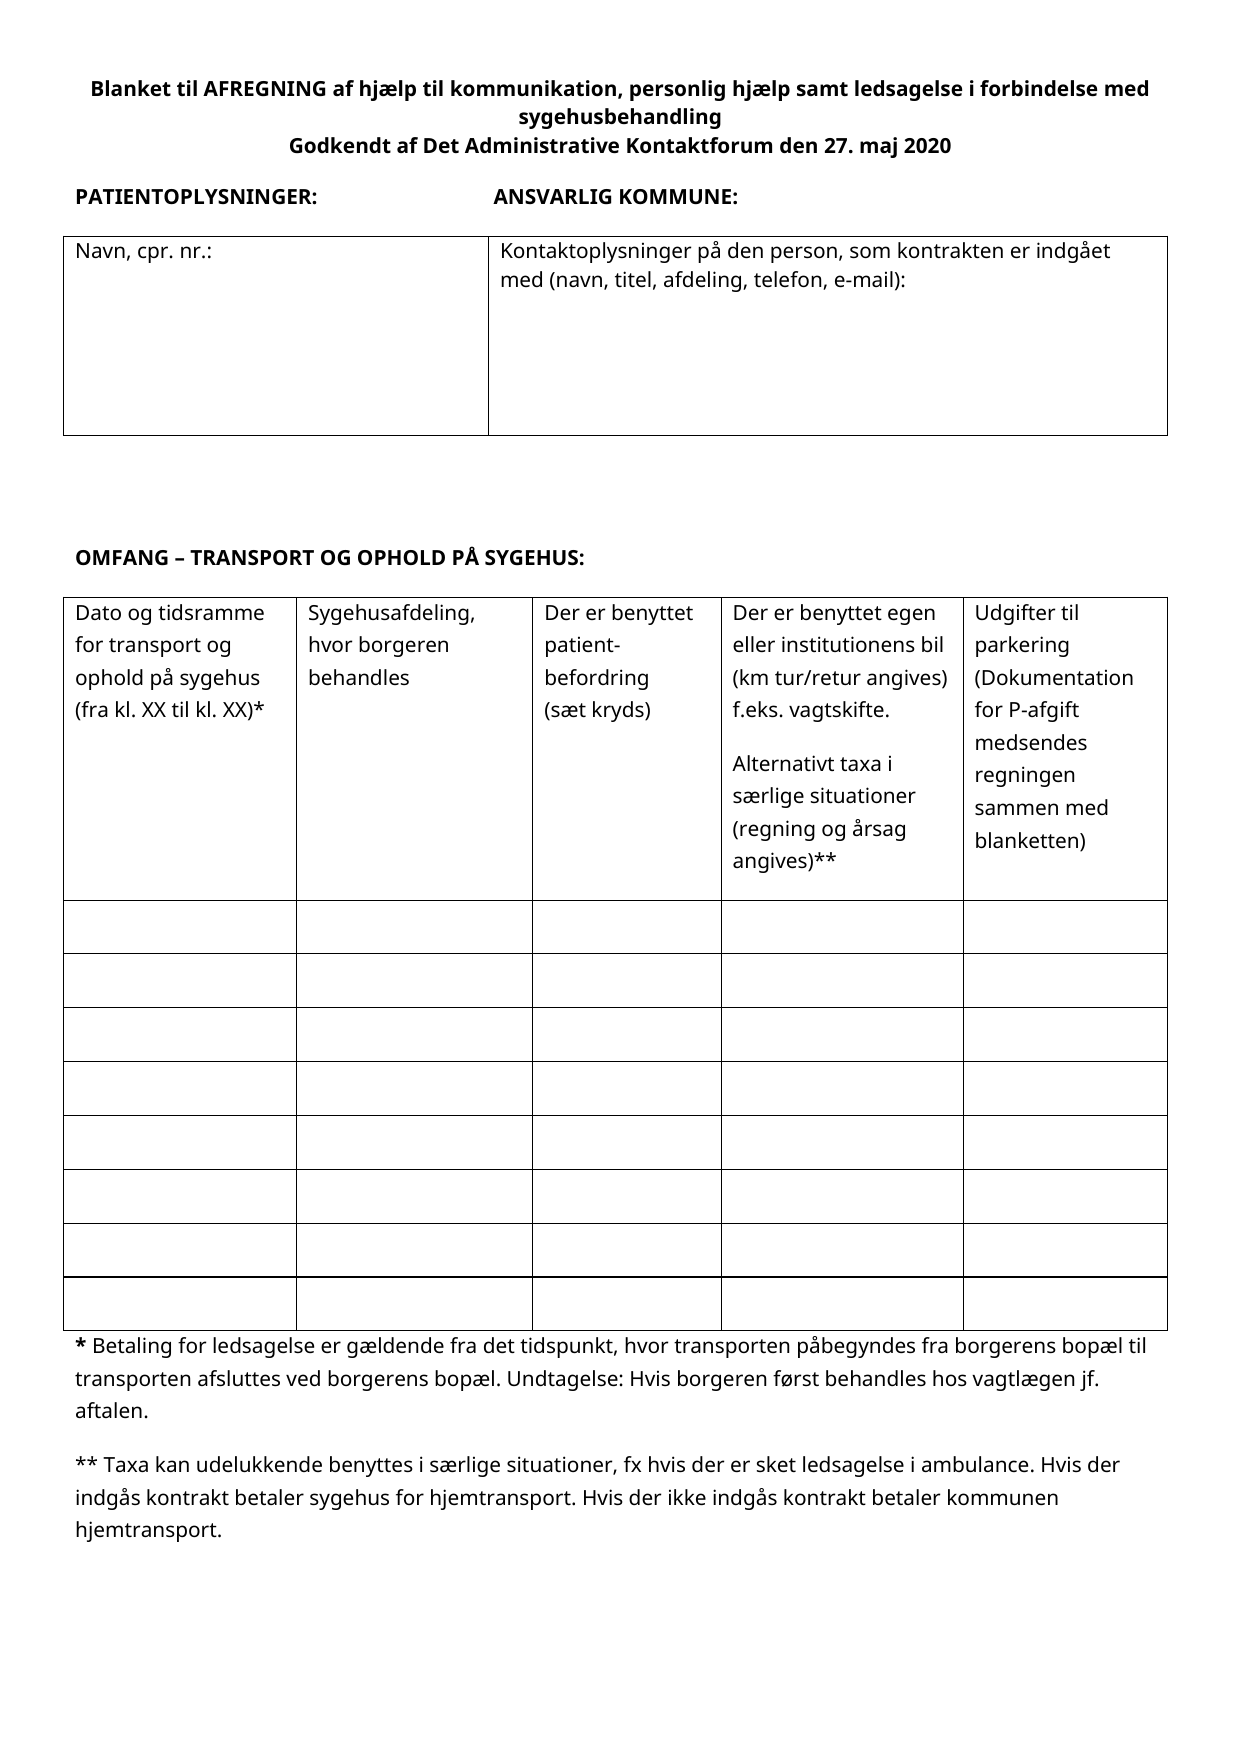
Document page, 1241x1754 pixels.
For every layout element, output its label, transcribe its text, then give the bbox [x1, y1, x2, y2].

table_header Dato og tidsramme for transport og ophold på sygehus (fra kl. XX til kl. XX)* [64, 598, 296, 899]
table_cell [64, 1224, 296, 1276]
table_cell [533, 1008, 721, 1061]
table_cell [297, 1116, 532, 1169]
table_cell [297, 1170, 532, 1223]
table_cell [533, 1278, 721, 1330]
table_cell [64, 1062, 296, 1115]
text PATIENTOPLYSNINGER: ANSVARLIG KOMMUNE: [75, 182, 1165, 211]
table_header Der er benyttet egen eller institutionens bil (km tur/retur angives) f.eks. vagtskifte. Alternativt taxa i særlige situationer (regning og årsag angives)** [722, 598, 963, 899]
table_cell [533, 1170, 721, 1223]
table_cell [64, 901, 296, 953]
table_cell [964, 1008, 1167, 1061]
table_header Sygehusafdeling, hvor borgeren behandles [297, 598, 532, 899]
text * Betaling for ledsagelse er gældende fra det tidspunkt, hvor transporten påbegyndes fra borgerens bopæl til transporten afsluttes ved borgerens bopæl. Undtagelse: Hvis borgeren først behandles hos vagtlægen jf. aftalen. [75, 1331, 1165, 1425]
text ** Taxa kan udelukkende benyttes i særlige situationer, fx hvis der er sket ledsagelse i ambulance. Hvis der indgås kontrakt betaler sygehus for hjemtransport. Hvis der ikke indgås kontrakt betaler kommunen hjemtransport. [75, 1450, 1165, 1544]
table_cell [533, 1062, 721, 1115]
table_cell [722, 1278, 963, 1330]
table_cell [64, 954, 296, 1007]
table_cell [722, 1116, 963, 1169]
table_cell [297, 901, 532, 953]
table_cell [964, 1062, 1167, 1115]
table_cell [964, 954, 1167, 1007]
table_cell [964, 901, 1167, 953]
table_cell [964, 1224, 1167, 1276]
table_cell [722, 1062, 963, 1115]
table_cell [64, 1278, 296, 1330]
table_cell [533, 901, 721, 953]
table_cell [722, 1170, 963, 1223]
table_cell [297, 1062, 532, 1115]
table_cell [533, 1224, 721, 1276]
table_header Der er benyttet patient-befordring (sæt kryds) [533, 598, 721, 899]
table_cell [64, 1170, 296, 1223]
table_cell [297, 954, 532, 1007]
table_cell [297, 1008, 532, 1061]
table_header Navn, cpr. nr.: [64, 237, 488, 435]
table_cell [297, 1278, 532, 1330]
table_cell [964, 1278, 1167, 1330]
table_cell [722, 1224, 963, 1276]
text OMFANG – TRANSPORT OG OPHOLD PÅ SYGEHUS: [75, 543, 1165, 572]
table_cell [722, 901, 963, 953]
table_cell [297, 1224, 532, 1276]
table_header Udgifter til parkering (Dokumentation for P-afgift medsendes regningen sammen med blanketten) [964, 598, 1167, 899]
table_cell [964, 1170, 1167, 1223]
table_cell [64, 1008, 296, 1061]
table_cell [533, 1116, 721, 1169]
table_cell [533, 954, 721, 1007]
table_header Kontaktoplysninger på den person, som kontrakten er indgået med (navn, titel, afdeling, telefon, e-mail): [489, 237, 1167, 435]
table_cell [722, 954, 963, 1007]
table_cell [722, 1008, 963, 1061]
table_cell [64, 1116, 296, 1169]
table_cell [964, 1116, 1167, 1169]
